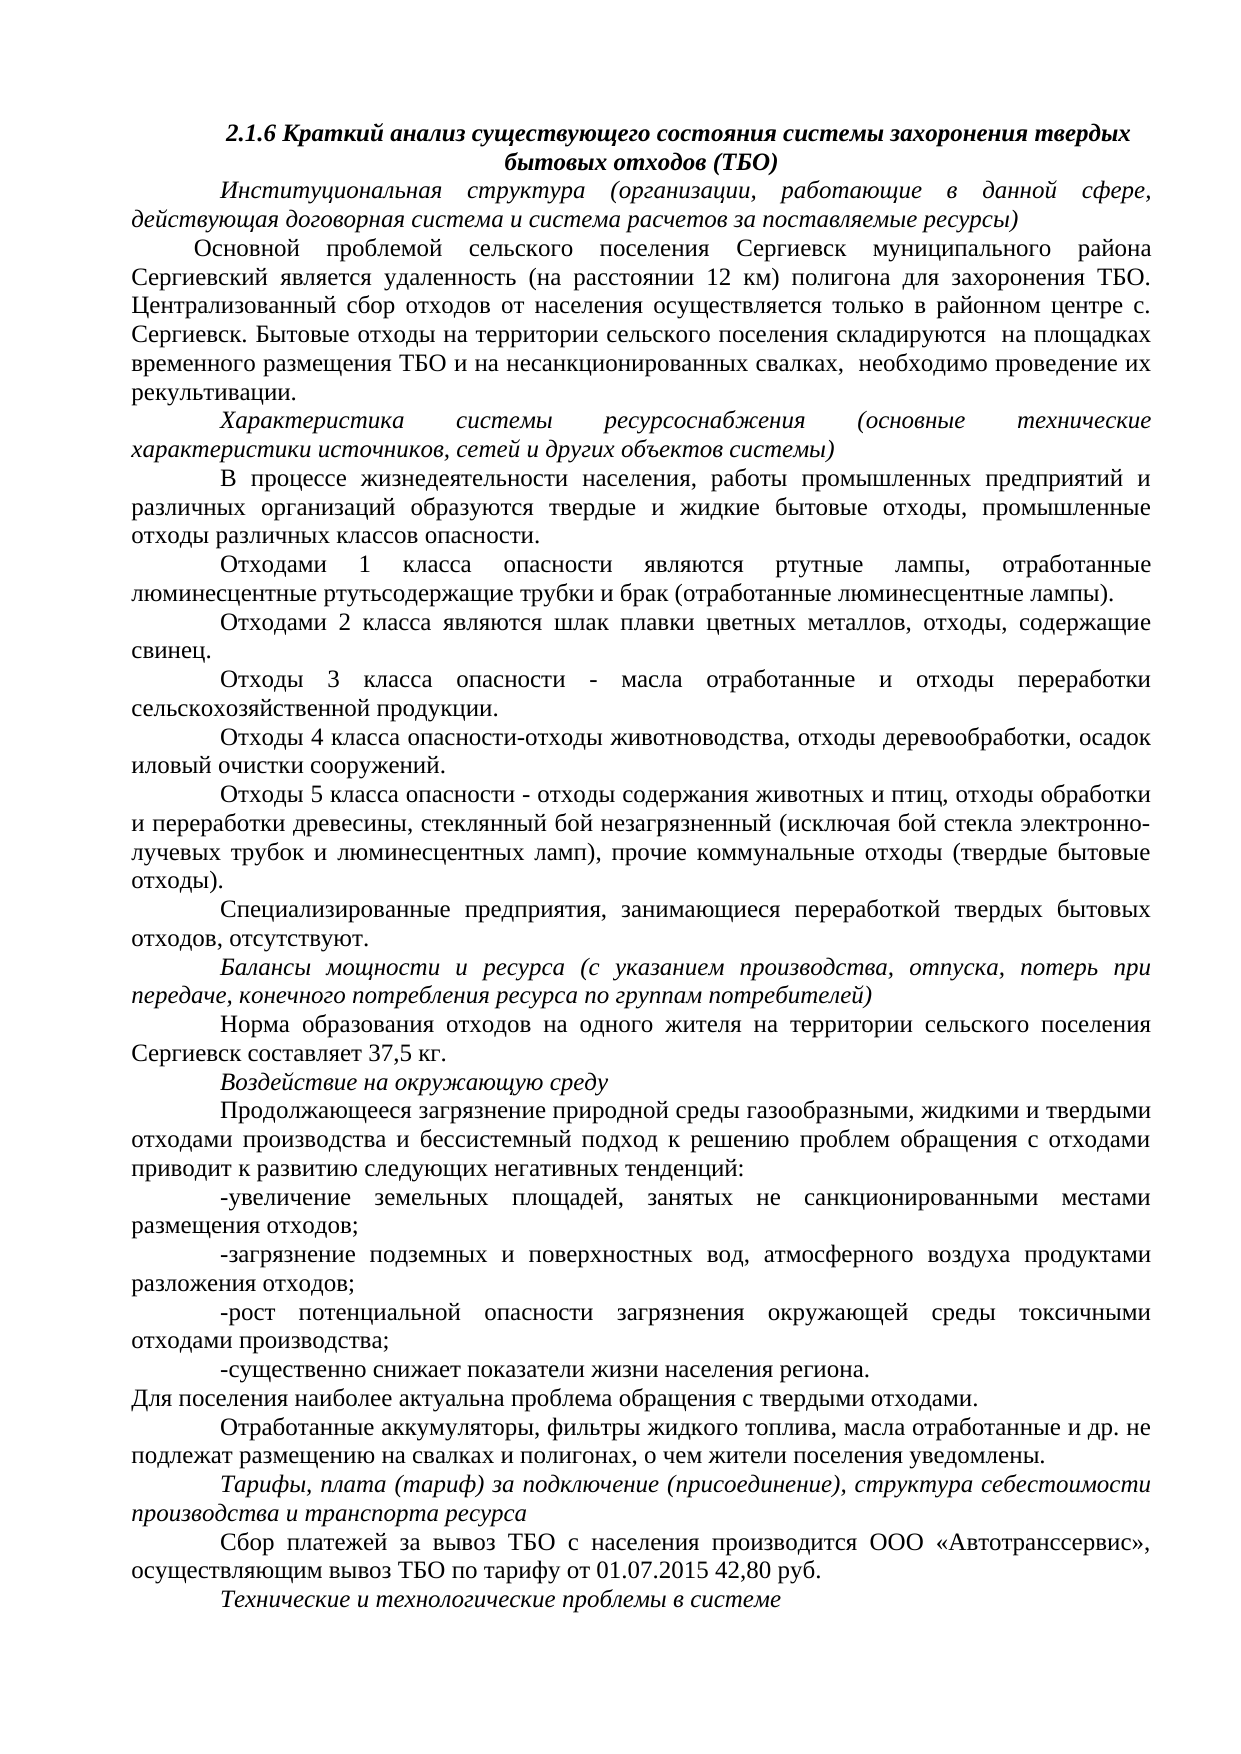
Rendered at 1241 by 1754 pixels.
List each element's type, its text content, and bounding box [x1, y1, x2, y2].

text Характеристика системы ресурсоснабжения (основные технические характеристики источников, сетей и других объектов системы) [131, 406, 1152, 463]
text 2.1.6 Краткий анализ существующего состояния системы захоронения твердых бытовых отходов (ТБО) [131, 118, 1152, 176]
text Балансы мощности и ресурса (с указанием производства, отпуска, потерь при передаче, конечного потребления ресурса по группам потребителей) [131, 952, 1152, 1009]
text Продолжающееся загрязнение природной среды газообразными, жидкими и твердыми отходами производства и бессистемный подход к решению проблем обращения с отходами приводит к развитию следующих негативных тенденций: [131, 1096, 1152, 1182]
text Сбор платежей за вывоз ТБО с населения производится ООО «Автотранссервис», осуществляющим вывоз ТБО по тарифу от 01.07.2015 42,80 руб. [131, 1527, 1152, 1584]
text Тарифы, плата (тариф) за подключение (присоединение), структура себестоимости производства и транспорта ресурса [131, 1469, 1152, 1527]
text Технические и технологические проблемы в системе [131, 1584, 1152, 1613]
text Отходы 3 класса опасности - масла отработанные и отходы переработки сельскохозяйственной продукции. [131, 664, 1152, 722]
text Институциональная структура (организации, работающие в данной сфере, действующая договорная система и система расчетов за поставляемые ресурсы) [131, 176, 1152, 233]
text Воздействие на окружающую среду [131, 1067, 1152, 1096]
text Норма образования отходов на одного жителя на территории сельского поселения Сергиевск составляет 37,5 кг. [131, 1009, 1152, 1067]
text Отходы 4 класса опасности-отходы животноводства, отходы деревообработки, осадок иловый очистки сооружений. [131, 722, 1152, 779]
text Отходами 2 класса являются шлак плавки цветных металлов, отходы, содержащие свинец. [131, 607, 1152, 664]
text -рост потенциальной опасности загрязнения окружающей среды токсичными отходами производства; [131, 1297, 1152, 1354]
text -загрязнение подземных и поверхностных вод, атмосферного воздуха продуктами разложения отходов; [131, 1239, 1152, 1297]
text Отходами 1 класса опасности являются ртутные лампы, отработанные люминесцентные ртутьсодержащие трубки и брак (отработанные люминесцентные лампы). [131, 549, 1152, 607]
text Специализированные предприятия, занимающиеся переработкой твердых бытовых отходов, отсутствуют. [131, 894, 1152, 952]
text -увеличение земельных площадей, занятых не санкционированными местами размещения отходов; [131, 1182, 1152, 1239]
text В процессе жизнедеятельности населения, работы промышленных предприятий и различных организаций образуются твердые и жидкие бытовые отходы, промышленные отходы различных классов опасности. [131, 463, 1152, 549]
text -существенно снижает показатели жизни населения региона. [131, 1354, 1152, 1383]
text Отработанные аккумуляторы, фильтры жидкого топлива, масла отработанные и др. не подлежат размещению на свалках и полигонах, о чем жители поселения уведомлены. [131, 1412, 1152, 1469]
text Отходы 5 класса опасности - отходы содержания животных и птиц, отходы обработки и переработки древесины, стеклянный бой незагрязненный (исключая бой стекла электронно-лучевых трубок и люминесцентных ламп), прочие коммунальные отходы (твердые бытовые отходы). [131, 779, 1152, 894]
text Основной проблемой сельского поселения Сергиевск муниципального района Сергиевский является удаленность (на расстоянии 12 км) полигона для захоронения ТБО. Централизованный сбор отходов от населения осуществляется только в районном центре с. Сергиевск. Бытовые отходы на территории сельского поселения складируются на площадках временного размещения ТБО и на несанкционированных свалках, необходимо проведение их рекультивации. [131, 233, 1152, 406]
text Для поселения наиболее актуальна проблема обращения с твердыми отходами. [131, 1383, 1152, 1412]
